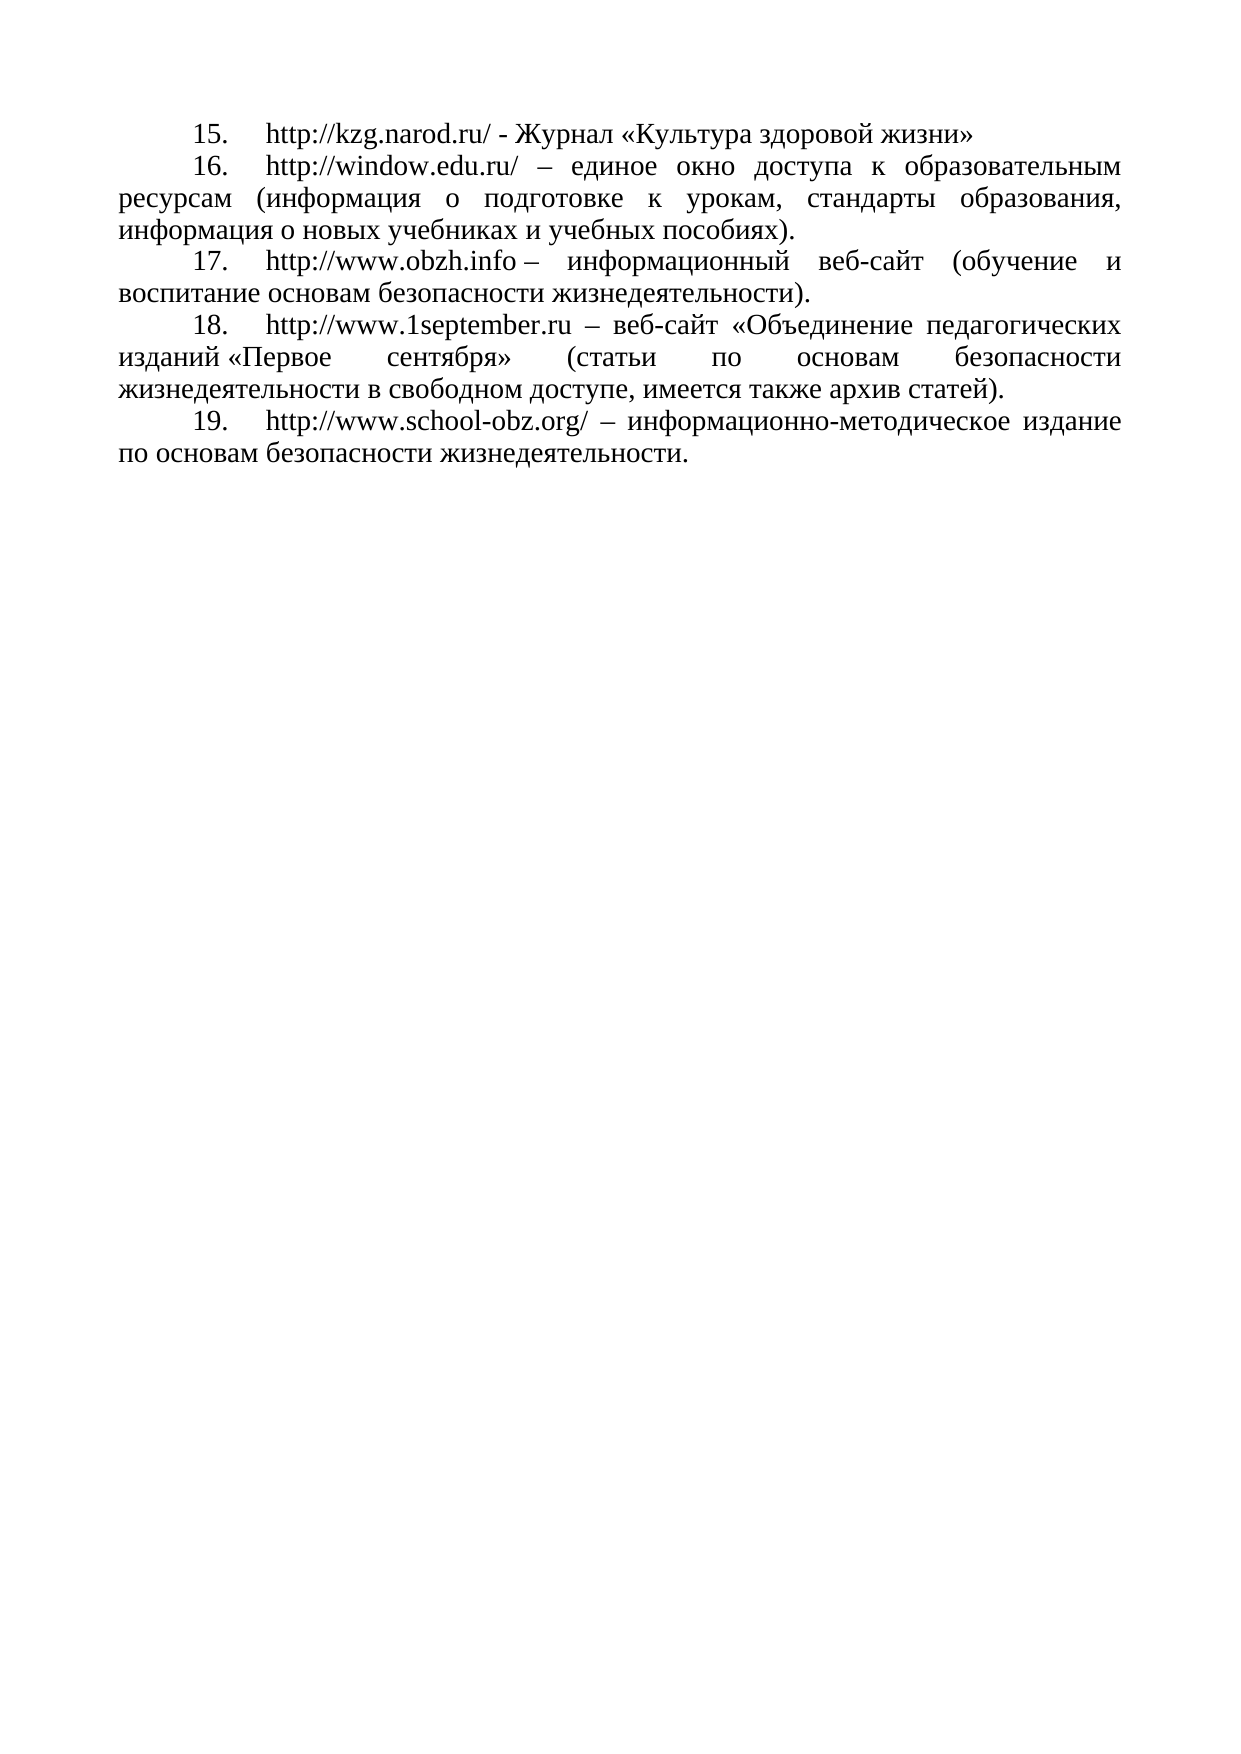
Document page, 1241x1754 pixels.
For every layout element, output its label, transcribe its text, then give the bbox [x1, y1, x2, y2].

list http://www.school-obz.org/ – информационно-методическое издание по основам безопасности жизнедеятельности. [118, 404, 1122, 468]
list http://window.edu.ru/ – единое окно доступа к образовательным ресурсам (информация о подготовке к урокам, стандарты образования, информация о новых учебниках и учебных пособиях). [118, 150, 1122, 245]
list http://www.obzh.info – информационный веб-сайт (обучение и воспитание основам безопасности жизнедеятельности). [118, 245, 1122, 309]
list http://www.1september.ru – веб-сайт «Объединение педагогических изданий «Первое сентября» (статьи по основам безопасности жизнедеятельности в свободном доступе, имеется также архив статей). [118, 309, 1122, 404]
list http://kzg.narod.ru/ - Журнал «Культура здоровой жизни» [118, 118, 1122, 150]
